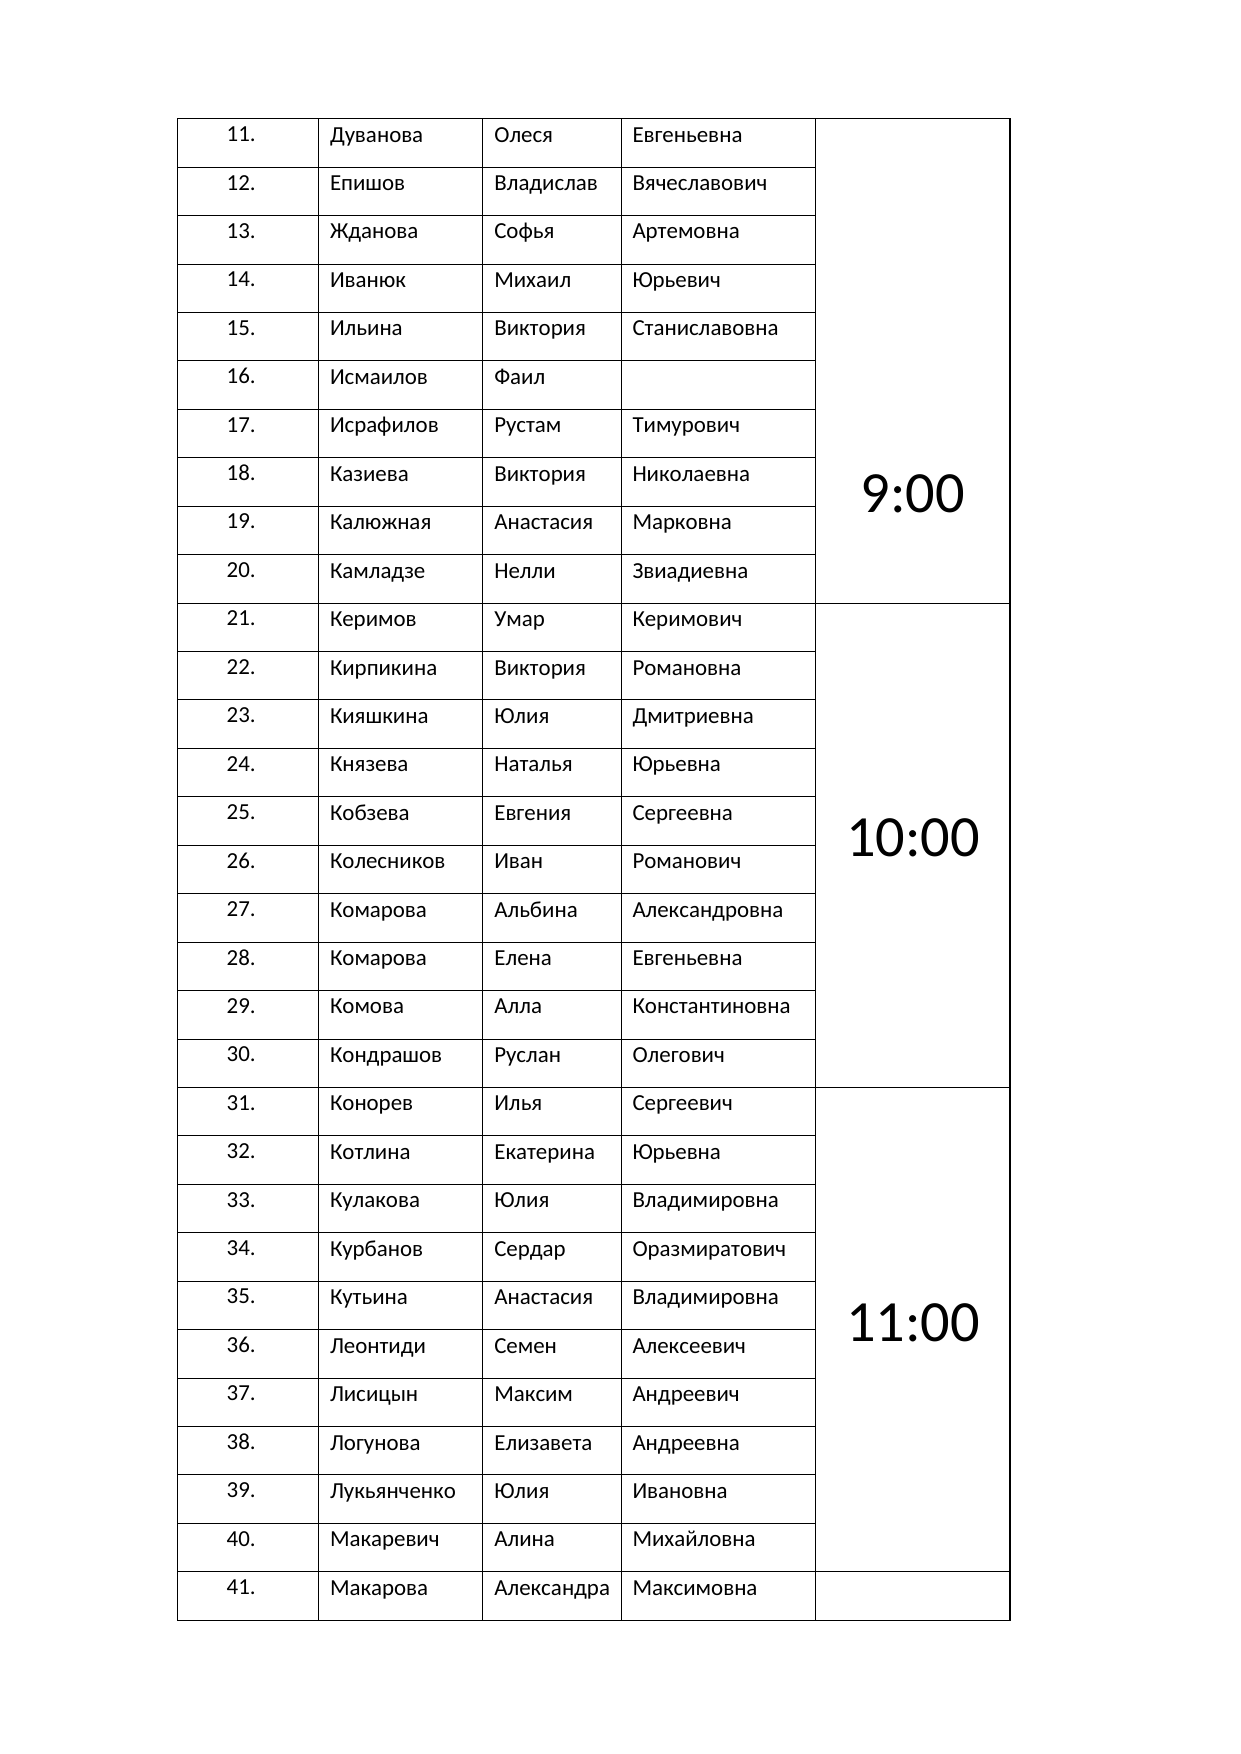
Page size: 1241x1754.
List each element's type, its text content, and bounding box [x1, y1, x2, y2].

table_cell Владислав [483, 168, 621, 215]
table_cell [178, 168, 318, 215]
table_cell [178, 1040, 318, 1087]
table_cell [178, 1427, 318, 1474]
table_cell Елизавета [483, 1427, 621, 1474]
table_cell Виктория [483, 652, 621, 699]
table_cell [178, 1572, 318, 1620]
table_cell Наталья [483, 749, 621, 796]
table_cell [178, 1475, 318, 1523]
table_cell [178, 1136, 318, 1184]
table_cell [178, 1233, 318, 1281]
table_cell [178, 1524, 318, 1571]
table_cell Александровна [622, 894, 815, 942]
table_cell [178, 313, 318, 360]
table_cell Руслан [483, 1040, 621, 1087]
table_cell Комарова [319, 943, 482, 990]
table_cell Князева [319, 749, 482, 796]
table_cell Максим [483, 1379, 621, 1426]
table_cell Лукьянченко [319, 1475, 482, 1523]
table_cell Анастасия [483, 1282, 621, 1329]
table_cell Кобзева [319, 797, 482, 845]
table_cell [178, 943, 318, 990]
table_cell Исрафилов [319, 410, 482, 457]
table_cell [178, 555, 318, 602]
table_cell [178, 797, 318, 845]
table_cell Юлия [483, 1185, 621, 1232]
table_cell Логунова [319, 1427, 482, 1474]
table_cell [178, 700, 318, 748]
table_cell Комарова [319, 894, 482, 942]
table_cell Олеся [483, 119, 621, 167]
table_cell Иван [483, 846, 621, 893]
table_cell Максимовна [622, 1572, 815, 1620]
table_cell 11:00 [816, 1088, 1009, 1571]
table_cell Курбанов [319, 1233, 482, 1281]
table_cell [178, 652, 318, 699]
table_cell Олегович [622, 1040, 815, 1087]
table_cell Вячеславович [622, 168, 815, 215]
table_cell Виктория [483, 313, 621, 360]
table_cell Сердар [483, 1233, 621, 1281]
table_cell [178, 458, 318, 506]
table_cell Анастасия [483, 507, 621, 554]
table_cell Елена [483, 943, 621, 990]
table_cell Дмитриевна [622, 700, 815, 748]
table_cell Евгеньевна [622, 119, 815, 167]
table_cell Софья [483, 216, 621, 263]
table_cell Владимировна [622, 1282, 815, 1329]
table_cell Марковна [622, 507, 815, 554]
table_cell 10:00 [816, 604, 1009, 1087]
table_cell Умар [483, 604, 621, 651]
table_cell Станиславовна [622, 313, 815, 360]
table_cell Николаевна [622, 458, 815, 506]
table_cell [178, 410, 318, 457]
table_cell Андреевна [622, 1427, 815, 1474]
table_cell [178, 361, 318, 409]
table_cell Евгения [483, 797, 621, 845]
table_cell [178, 991, 318, 1038]
table_cell Жданова [319, 216, 482, 263]
table_cell Котлина [319, 1136, 482, 1184]
table_cell Макарова [319, 1572, 482, 1620]
table_cell Кулакова [319, 1185, 482, 1232]
table_cell Юрьевна [622, 749, 815, 796]
table_cell Нелли [483, 555, 621, 602]
table_cell [178, 1379, 318, 1426]
table_cell Андреевич [622, 1379, 815, 1426]
table_cell 9:00 [816, 119, 1009, 602]
table_cell Алексеевич [622, 1330, 815, 1377]
table_cell Иванюк [319, 265, 482, 312]
table_cell Алла [483, 991, 621, 1038]
table_cell Ивановна [622, 1475, 815, 1523]
table_cell Конорев [319, 1088, 482, 1135]
table_cell Владимировна [622, 1185, 815, 1232]
table_cell [178, 1088, 318, 1135]
table_cell [178, 216, 318, 263]
table_cell Керимов [319, 604, 482, 651]
table_cell Семен [483, 1330, 621, 1377]
table_cell [178, 749, 318, 796]
table_cell [622, 361, 815, 409]
table_cell Леонтиди [319, 1330, 482, 1377]
table_cell Звиадиевна [622, 555, 815, 602]
table_cell Романович [622, 846, 815, 893]
table_cell Ильина [319, 313, 482, 360]
table_cell Керимович [622, 604, 815, 651]
table_cell Колесников [319, 846, 482, 893]
table_cell Альбина [483, 894, 621, 942]
table_cell Казиева [319, 458, 482, 506]
table_cell Макаревич [319, 1524, 482, 1571]
table_cell Кияшкина [319, 700, 482, 748]
table_cell [178, 1330, 318, 1377]
table_cell Константиновна [622, 991, 815, 1038]
table_cell Комова [319, 991, 482, 1038]
table_cell Исмаилов [319, 361, 482, 409]
table_cell [178, 265, 318, 312]
table_cell Дуванова [319, 119, 482, 167]
table_cell Виктория [483, 458, 621, 506]
table_cell [178, 1282, 318, 1329]
table_cell Юрьевич [622, 265, 815, 312]
table_cell [178, 507, 318, 554]
table_cell [178, 1185, 318, 1232]
table_cell Фаил [483, 361, 621, 409]
table_cell Кондрашов [319, 1040, 482, 1087]
table_cell Алина [483, 1524, 621, 1571]
table_cell Сергеевич [622, 1088, 815, 1135]
table_cell Камладзе [319, 555, 482, 602]
table_cell Артемовна [622, 216, 815, 263]
table_cell [178, 894, 318, 942]
table_cell Михайловна [622, 1524, 815, 1571]
table_cell Кирпикина [319, 652, 482, 699]
table_cell [178, 119, 318, 167]
table_cell Романовна [622, 652, 815, 699]
table_cell Епишов [319, 168, 482, 215]
table_cell Екатерина [483, 1136, 621, 1184]
table_cell Михаил [483, 265, 621, 312]
table_cell Лисицын [319, 1379, 482, 1426]
table_cell Кутьина [319, 1282, 482, 1329]
table_cell Рустам [483, 410, 621, 457]
table_cell Оразмиратович [622, 1233, 815, 1281]
table_cell Евгеньевна [622, 943, 815, 990]
table_cell [178, 846, 318, 893]
table_cell Сергеевна [622, 797, 815, 845]
table_cell Юлия [483, 1475, 621, 1523]
table_cell Юлия [483, 700, 621, 748]
table_cell Илья [483, 1088, 621, 1135]
table_cell Калюжная [319, 507, 482, 554]
table_cell Александра [483, 1572, 621, 1620]
table_cell [178, 604, 318, 651]
table_cell Юрьевна [622, 1136, 815, 1184]
table_cell 12:00 [816, 1572, 1009, 1620]
table_cell Тимурович [622, 410, 815, 457]
